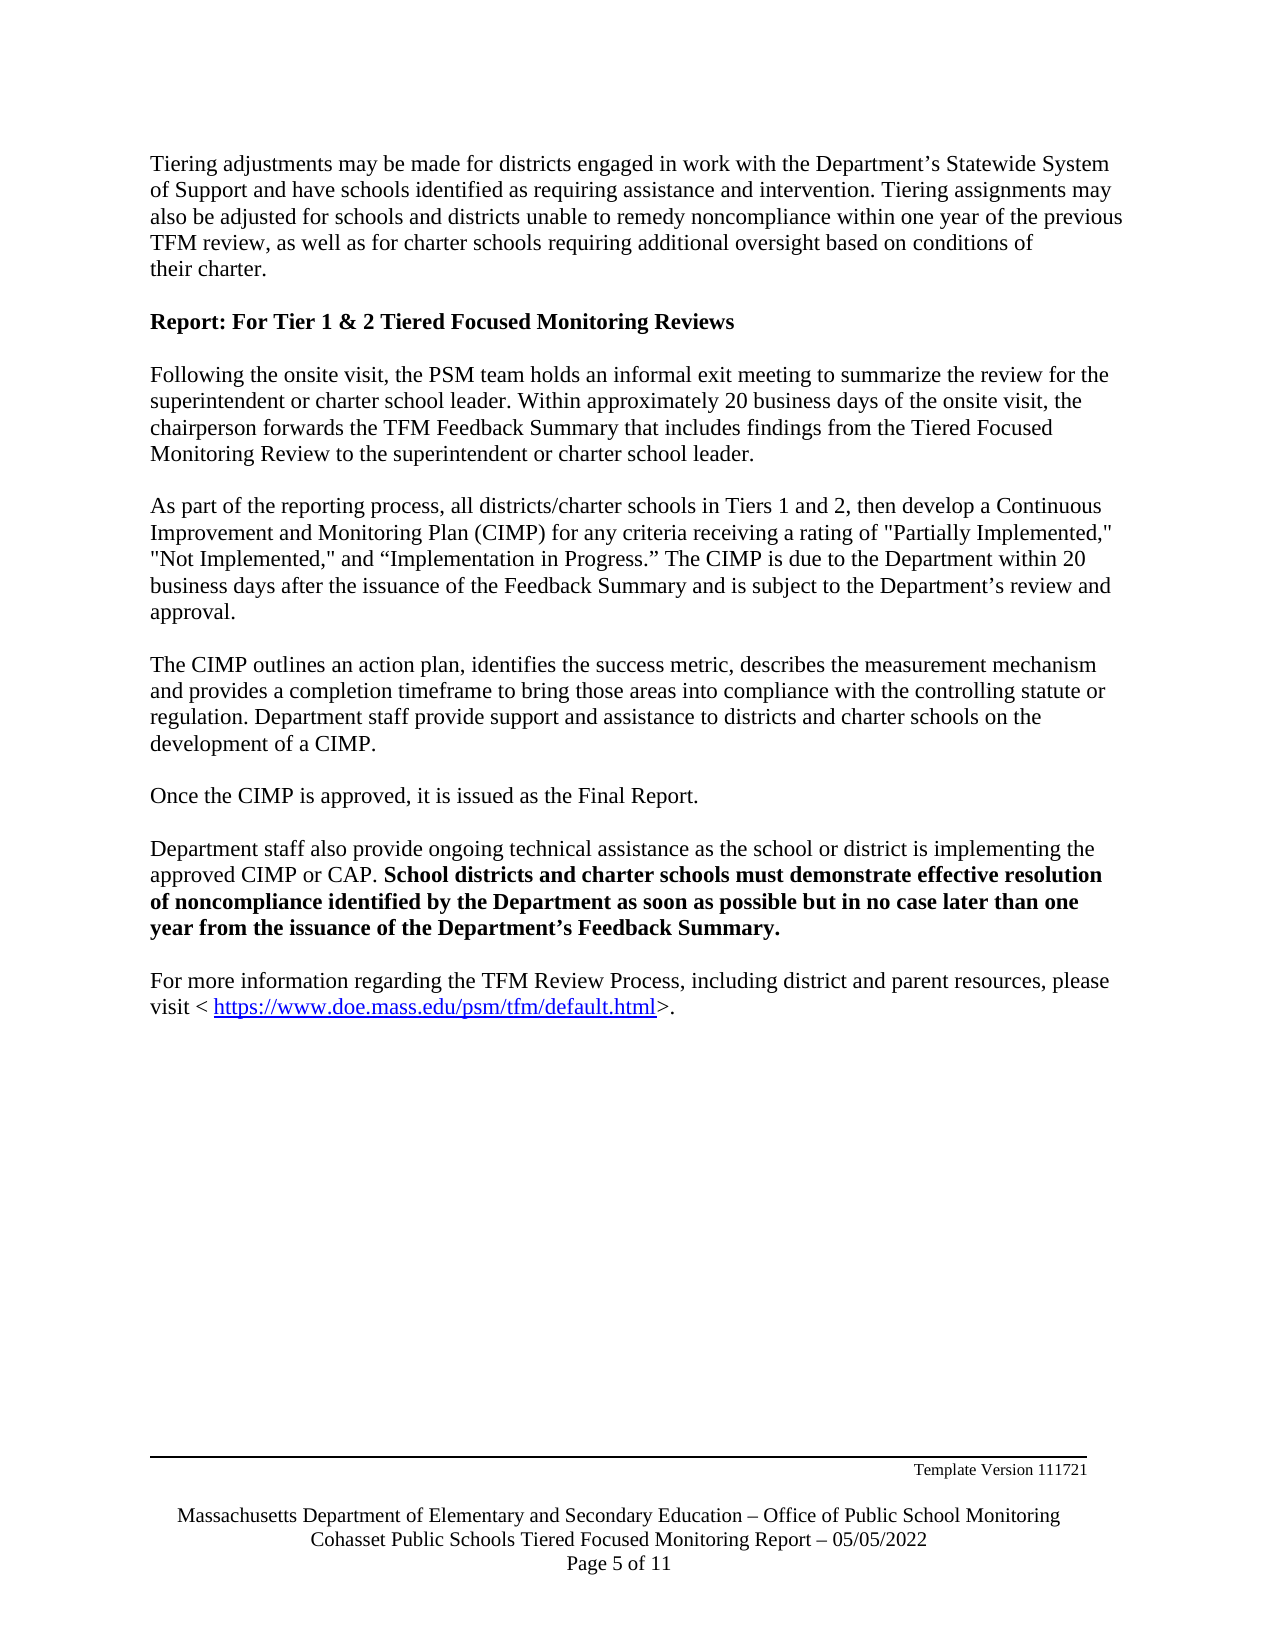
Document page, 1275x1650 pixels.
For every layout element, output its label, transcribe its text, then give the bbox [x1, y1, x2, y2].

text Following the onsite visit, the PSM team holds an informal exit meeting to summarize the review for the superintendent or charter school leader. Within approximately 20 business days of the onsite visit, the chairperson forwards the TFM Feedback Summary that includes findings from the Tiered Focused Monitoring Review to the superintendent or charter school leader. [150, 361, 1125, 466]
text As part of the reporting process, all districts/charter schools in Tiers 1 and 2, then develop a Continuous Improvement and Monitoring Plan (CIMP) for any criteria receiving a rating of "Partially Implemented," "Not Implemented," and “Implementation in Progress.” The CIMP is due to the Department within 20 business days after the issuance of the Feedback Summary and is subject to the Department’s review and approval. [150, 493, 1125, 624]
text Report: For Tier 1 & 2 Tiered Focused Monitoring Reviews [150, 308, 1125, 334]
text Once the CIMP is approved, it is issued as the Final Report. [150, 782, 1125, 809]
text The CIMP outlines an action plan, identifies the success metric, describes the measurement mechanism and provides a completion timeframe to bring those areas into compliance with the controlling statute or regulation. Department staff provide support and assistance to districts and charter schools on the development of a CIMP. [150, 651, 1125, 756]
text Tiering adjustments may be made for districts engaged in work with the Department’s Statewide System of Support and have schools identified as requiring assistance and intervention. Tiering assignments may also be adjusted for schools and districts unable to remedy noncompliance within one year of the previous TFM review, as well as for charter schools requiring additional oversight based on conditions of their charter. [150, 150, 1125, 282]
text For more information regarding the TFM Review Process, including district and parent resources, please visit < https://www.doe.mass.edu/psm/tfm/default.html>. [150, 967, 1125, 1020]
text Department staff also provide ongoing technical assistance as the school or district is implementing the approved CIMP or CAP. School districts and charter schools must demonstrate effective resolution of noncompliance identified by the Department as soon as possible but in no case later than one year from the issuance of the Department’s Feedback Summary. [150, 835, 1125, 941]
